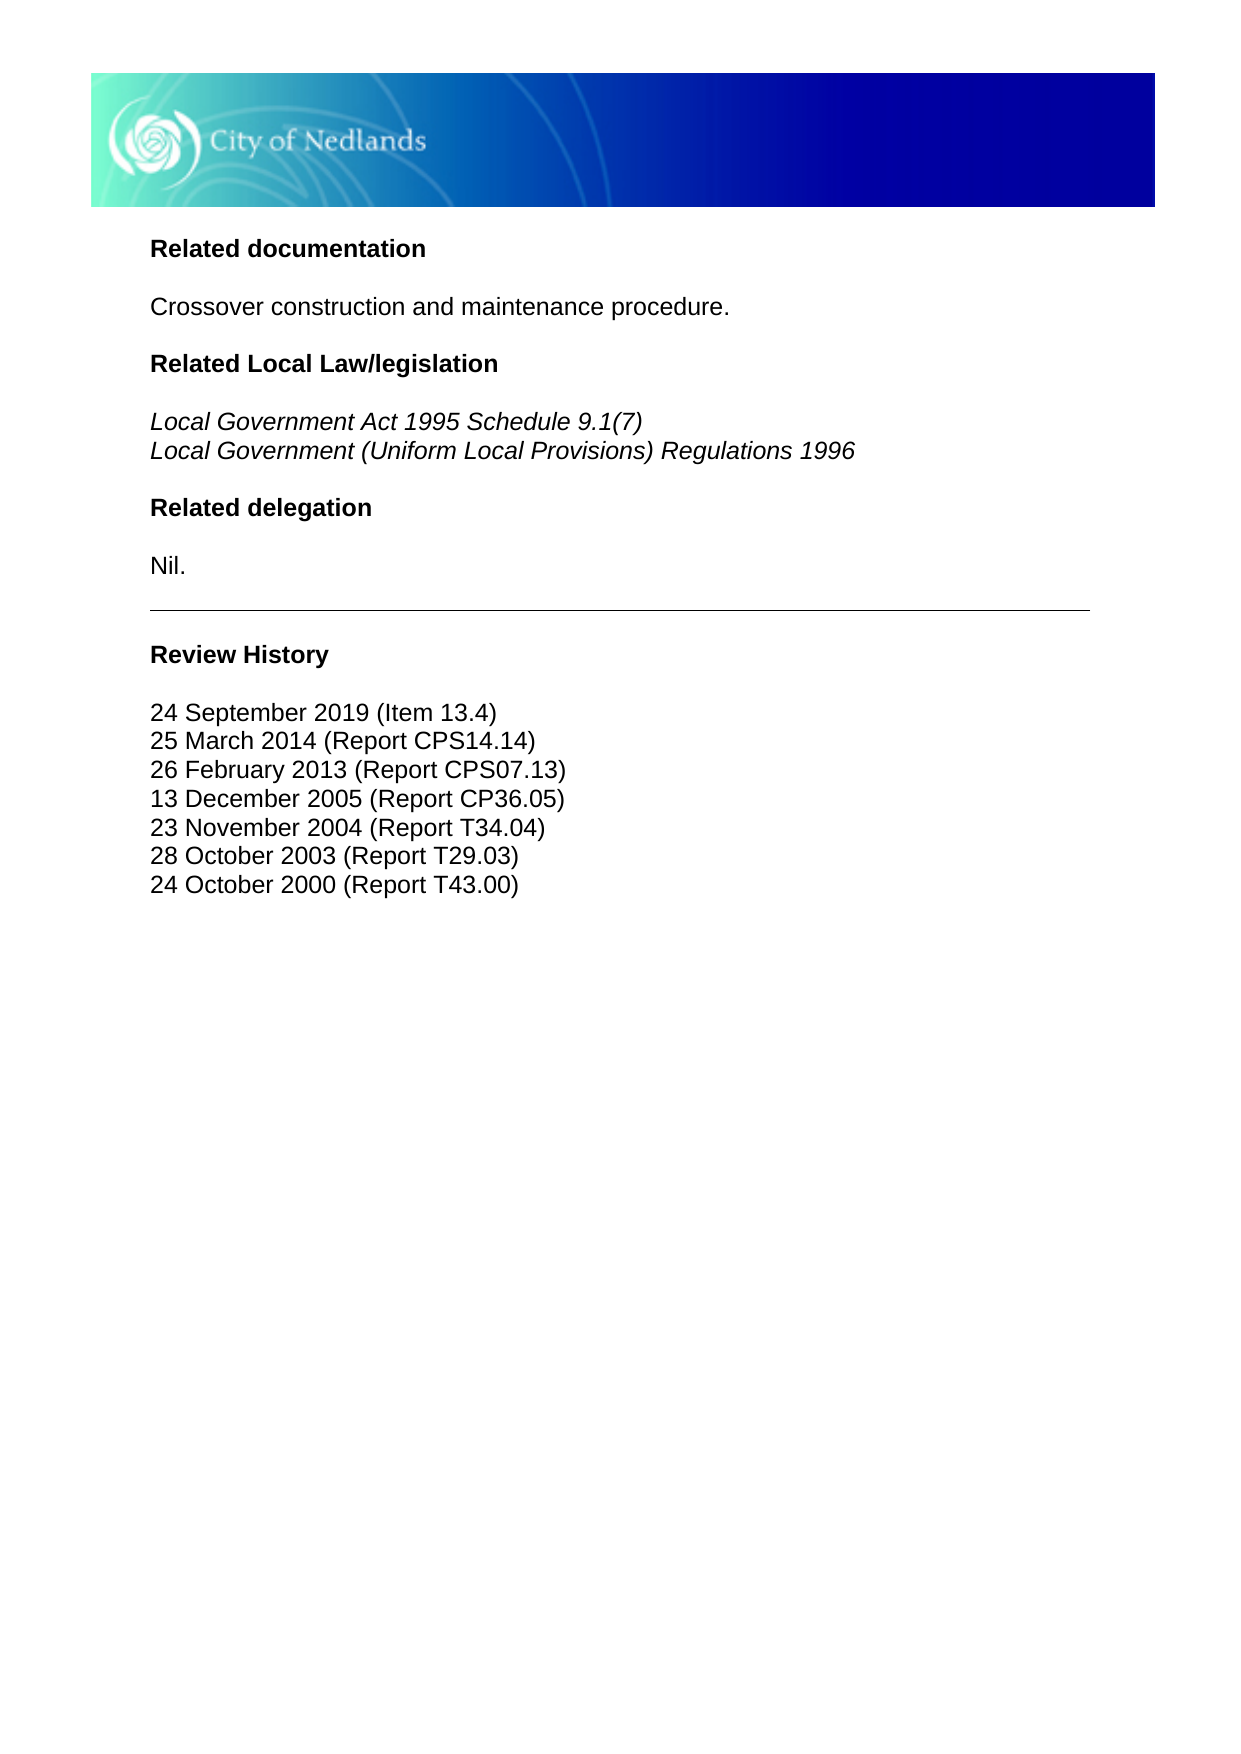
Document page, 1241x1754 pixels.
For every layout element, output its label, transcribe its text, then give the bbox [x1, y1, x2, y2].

text 24 October 2000 (Report T43.00) [150, 870, 1090, 899]
text Related Local Law/legislation [150, 349, 1090, 378]
text Local Government Act 1995 Schedule 9.1(7) [150, 407, 1090, 436]
text 24 September 2019 (Item 13.4) [150, 698, 1090, 726]
text 26 February 2013 (Report CPS07.13) [150, 755, 1090, 784]
text 28 October 2003 (Report T29.03) [150, 841, 1090, 870]
text Local Government (Uniform Local Provisions) Regulations 1996 [150, 436, 1090, 464]
text 13 December 2005 (Report CP36.05) [150, 784, 1090, 813]
picture [91, 73, 1155, 207]
text Crossover construction and maintenance procedure. [150, 292, 1090, 321]
text 25 March 2014 (Report CPS14.14) [150, 726, 1090, 755]
text Related delegation [150, 493, 1090, 522]
text Nil. [150, 551, 1090, 579]
text Review History [150, 640, 1090, 669]
text Related documentation [150, 234, 1090, 263]
text 23 November 2004 (Report T34.04) [150, 813, 1090, 841]
